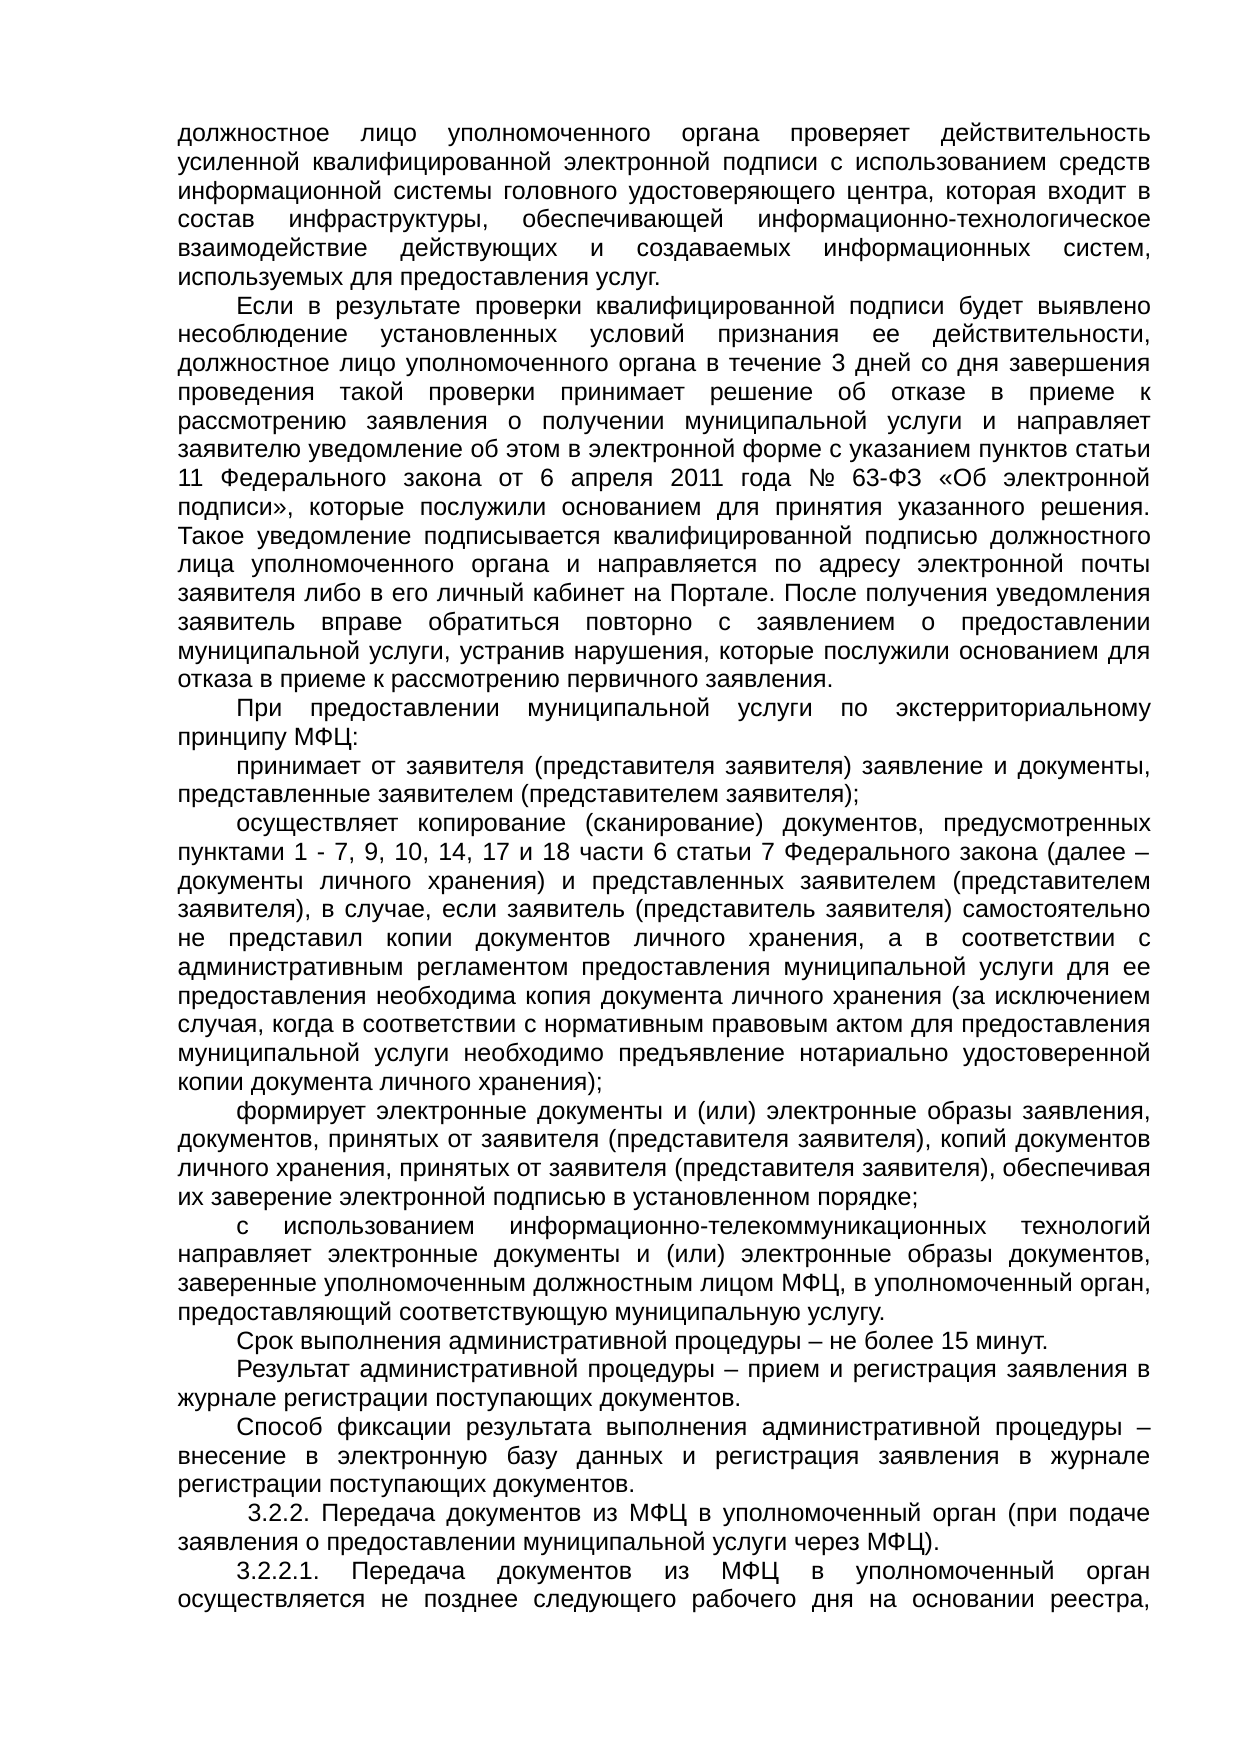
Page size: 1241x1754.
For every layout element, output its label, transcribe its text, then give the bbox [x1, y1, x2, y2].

text принимает от заявителя (представителя заявителя) заявление и документы, представленные заявителем (представителем заявителя); [177, 751, 1152, 808]
text Если в результате проверки квалифицированной подписи будет выявлено несоблюдение установленных условий признания ее действительности, должностное лицо уполномоченного органа в течение 3 дней со дня завершения проведения такой проверки принимает решение об отказе в приеме к рассмотрению заявления о получении муниципальной услуги и направляет заявителю уведомление об этом в электронной форме с указанием пунктов статьи 11 Федерального закона от 6 апреля 2011 года № 63-ФЗ «Об электронной подписи», которые послужили основанием для принятия указанного решения. Такое уведомление подписывается квалифицированной подписью должностного лица уполномоченного органа и направляется по адресу электронной почты заявителя либо в его личный кабинет на Портале. После получения уведомления заявитель вправе обратиться повторно с заявлением о предоставлении муниципальной услуги, устранив нарушения, которые послужили основанием для отказа в приеме к рассмотрению первичного заявления. [177, 291, 1152, 693]
text формирует электронные документы и (или) электронные образы заявления, документов, принятых от заявителя (представителя заявителя), копий документов личного хранения, принятых от заявителя (представителя заявителя), обеспечивая их заверение электронной подписью в установленном порядке; [177, 1096, 1152, 1211]
text 3.2.2. Передача документов из МФЦ в уполномоченный орган (при подаче заявления о предоставлении муниципальной услуги через МФЦ). [177, 1498, 1152, 1556]
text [177, 118, 1152, 291]
text Срок выполнения административной процедуры – не более 15 минут. [177, 1326, 1152, 1354]
text Результат административной процедуры – прием и регистрация заявления в журнале регистрации поступающих документов. [177, 1354, 1152, 1412]
text Способ фиксации результата выполнения административной процедуры – внесение в электронную базу данных и регистрация заявления в журнале регистрации поступающих документов. [177, 1412, 1152, 1498]
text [177, 1556, 1152, 1613]
text с использованием информационно-телекоммуникационных технологий направляет электронные документы и (или) электронные образы документов, заверенные уполномоченным должностным лицом МФЦ, в уполномоченный орган, предоставляющий соответствующую муниципальную услугу. [177, 1211, 1152, 1326]
text осуществляет копирование (сканирование) документов, предусмотренных пунктами 1 - 7, 9, 10, 14, 17 и 18 части 6 статьи 7 Федерального закона (далее – документы личного хранения) и представленных заявителем (представителем заявителя), в случае, если заявитель (представитель заявителя) самостоятельно не представил копии документов личного хранения, а в соответствии с административным регламентом предоставления муниципальной услуги для ее предоставления необходима копия документа личного хранения (за исключением случая, когда в соответствии с нормативным правовым актом для предоставления муниципальной услуги необходимо предъявление нотариально удостоверенной копии документа личного хранения); [177, 808, 1152, 1096]
text При предоставлении муниципальной услуги по экстерриториальному принципу МФЦ: [177, 693, 1152, 751]
